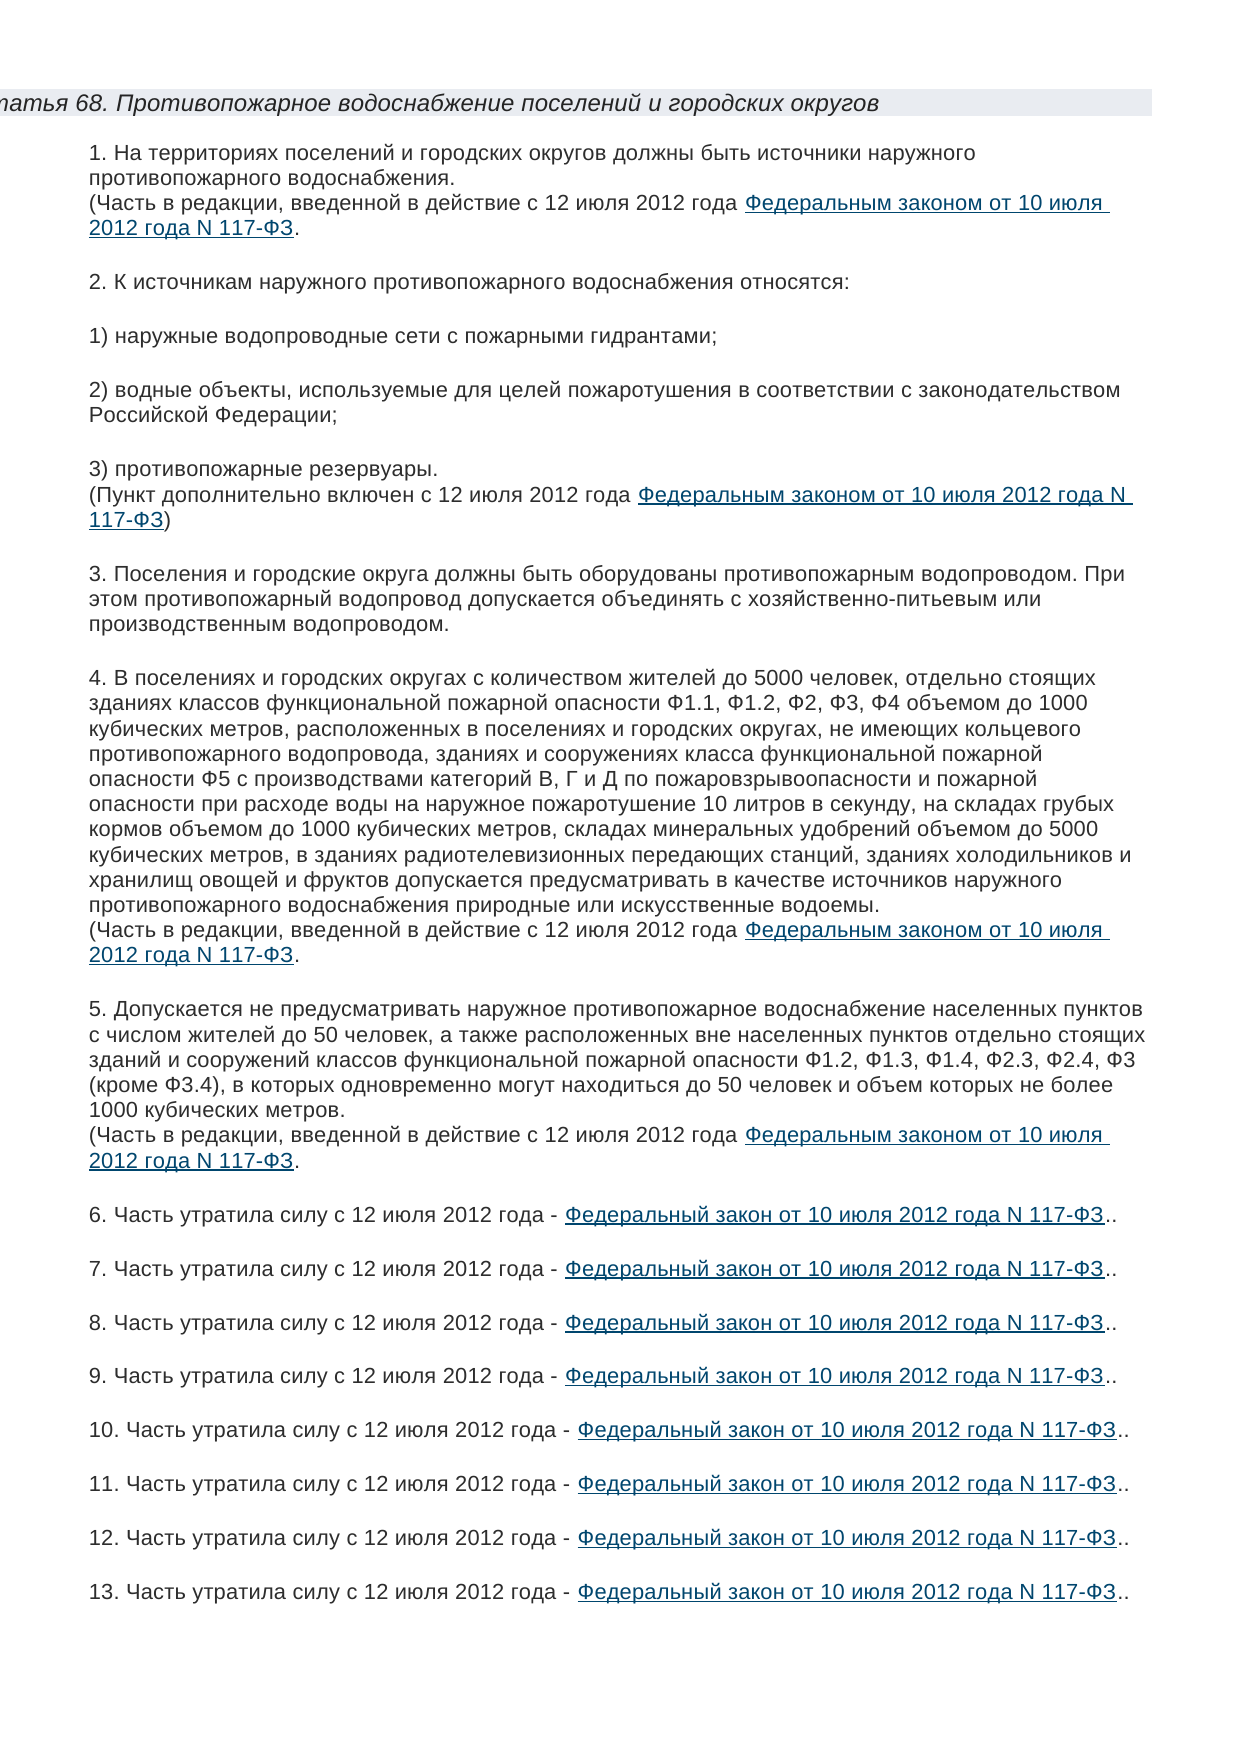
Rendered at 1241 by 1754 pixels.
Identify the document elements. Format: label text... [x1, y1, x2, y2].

text 9. Часть утратила силу с 12 июля 2012 года - Федеральный закон от 10 июля 2012 года N 117-ФЗ.. [89, 1363, 1152, 1417]
text 1) наружные водопроводные сети с пожарными гидрантами; [89, 323, 1152, 377]
text 11. Часть утратила силу с 12 июля 2012 года - Федеральный закон от 10 июля 2012 года N 117-ФЗ.. [89, 1471, 1152, 1525]
text 7. Часть утратила силу с 12 июля 2012 года - Федеральный закон от 10 июля 2012 года N 117-ФЗ.. [89, 1256, 1152, 1309]
text 3) противопожарные резервуары. (Пункт дополнительно включен с 12 июля 2012 года Федеральным законом от 10 июля 2012 года N 117-ФЗ) [89, 456, 1152, 561]
text 12. Часть утратила силу с 12 июля 2012 года - Федеральный закон от 10 июля 2012 года N 117-ФЗ.. [89, 1525, 1152, 1579]
text 6. Часть утратила силу с 12 июля 2012 года - Федеральный закон от 10 июля 2012 года N 117-ФЗ.. [89, 1202, 1152, 1256]
text 10. Часть утратила силу с 12 июля 2012 года - Федеральный закон от 10 июля 2012 года N 117-ФЗ.. [89, 1417, 1152, 1471]
text 4. В поселениях и городских округах с количеством жителей до 5000 человек, отдельно стоящих зданиях классов функциональной пожарной опасности Ф1.1, Ф1.2, Ф2, Ф3, Ф4 объемом до 1000 кубических метров, расположенных в поселениях и городских округах, не имеющих кольцевого противопожарного водопровода, зданиях и сооружениях класса функциональной пожарной опасности Ф5 с производствами категорий В, Г и Д по пожаровзрывоопасности и пожарной опасности при расходе воды на наружное пожаротушение 10 литров в секунду, на складах грубых кормов объемом до 1000 кубических метров, складах минеральных удобрений объемом до 5000 кубических метров, в зданиях радиотелевизионных передающих станций, зданиях холодильников и хранилищ овощей и фруктов допускается предусматривать в качестве источников наружного противопожарного водоснабжения природные или искусственные водоемы. (Часть в редакции, введенной в действие с 12 июля 2012 года Федеральным законом от 10 июля 2012 года N 117-ФЗ. [89, 665, 1152, 996]
text 2) водные объекты, используемые для целей пожаротушения в соответствии с законодательством Российской Федерации; [89, 377, 1152, 456]
subtitle Статья 68. Противопожарное водоснабжение поселений и городских округов [0, 89, 1152, 116]
text 5. Допускается не предусматривать наружное противопожарное водоснабжение населенных пунктов с числом жителей до 50 человек, а также расположенных вне населенных пунктов отдельно стоящих зданий и сооружений классов функциональной пожарной опасности Ф1.2, Ф1.3, Ф1.4, Ф2.3, Ф2.4, Ф3 (кроме Ф3.4), в которых одновременно могут находиться до 50 человек и объем которых не более 1000 кубических метров. (Часть в редакции, введенной в действие с 12 июля 2012 года Федеральным законом от 10 июля 2012 года N 117-ФЗ. [89, 996, 1152, 1202]
text 2. К источникам наружного противопожарного водоснабжения относятся: [89, 269, 1152, 323]
text 3. Поселения и городские округа должны быть оборудованы противопожарным водопроводом. При этом противопожарный водопровод допускается объединять с хозяйственно-питьевым или производственным водопроводом. [89, 561, 1152, 665]
text 1. На территориях поселений и городских округов должны быть источники наружного противопожарного водоснабжения. (Часть в редакции, введенной в действие с 12 июля 2012 года Федеральным законом от 10 июля 2012 года N 117-ФЗ. [89, 140, 1152, 269]
text 13. Часть утратила силу с 12 июля 2012 года - Федеральный закон от 10 июля 2012 года N 117-ФЗ.. [89, 1579, 1152, 1633]
text 8. Часть утратила силу с 12 июля 2012 года - Федеральный закон от 10 июля 2012 года N 117-ФЗ.. [89, 1309, 1152, 1363]
